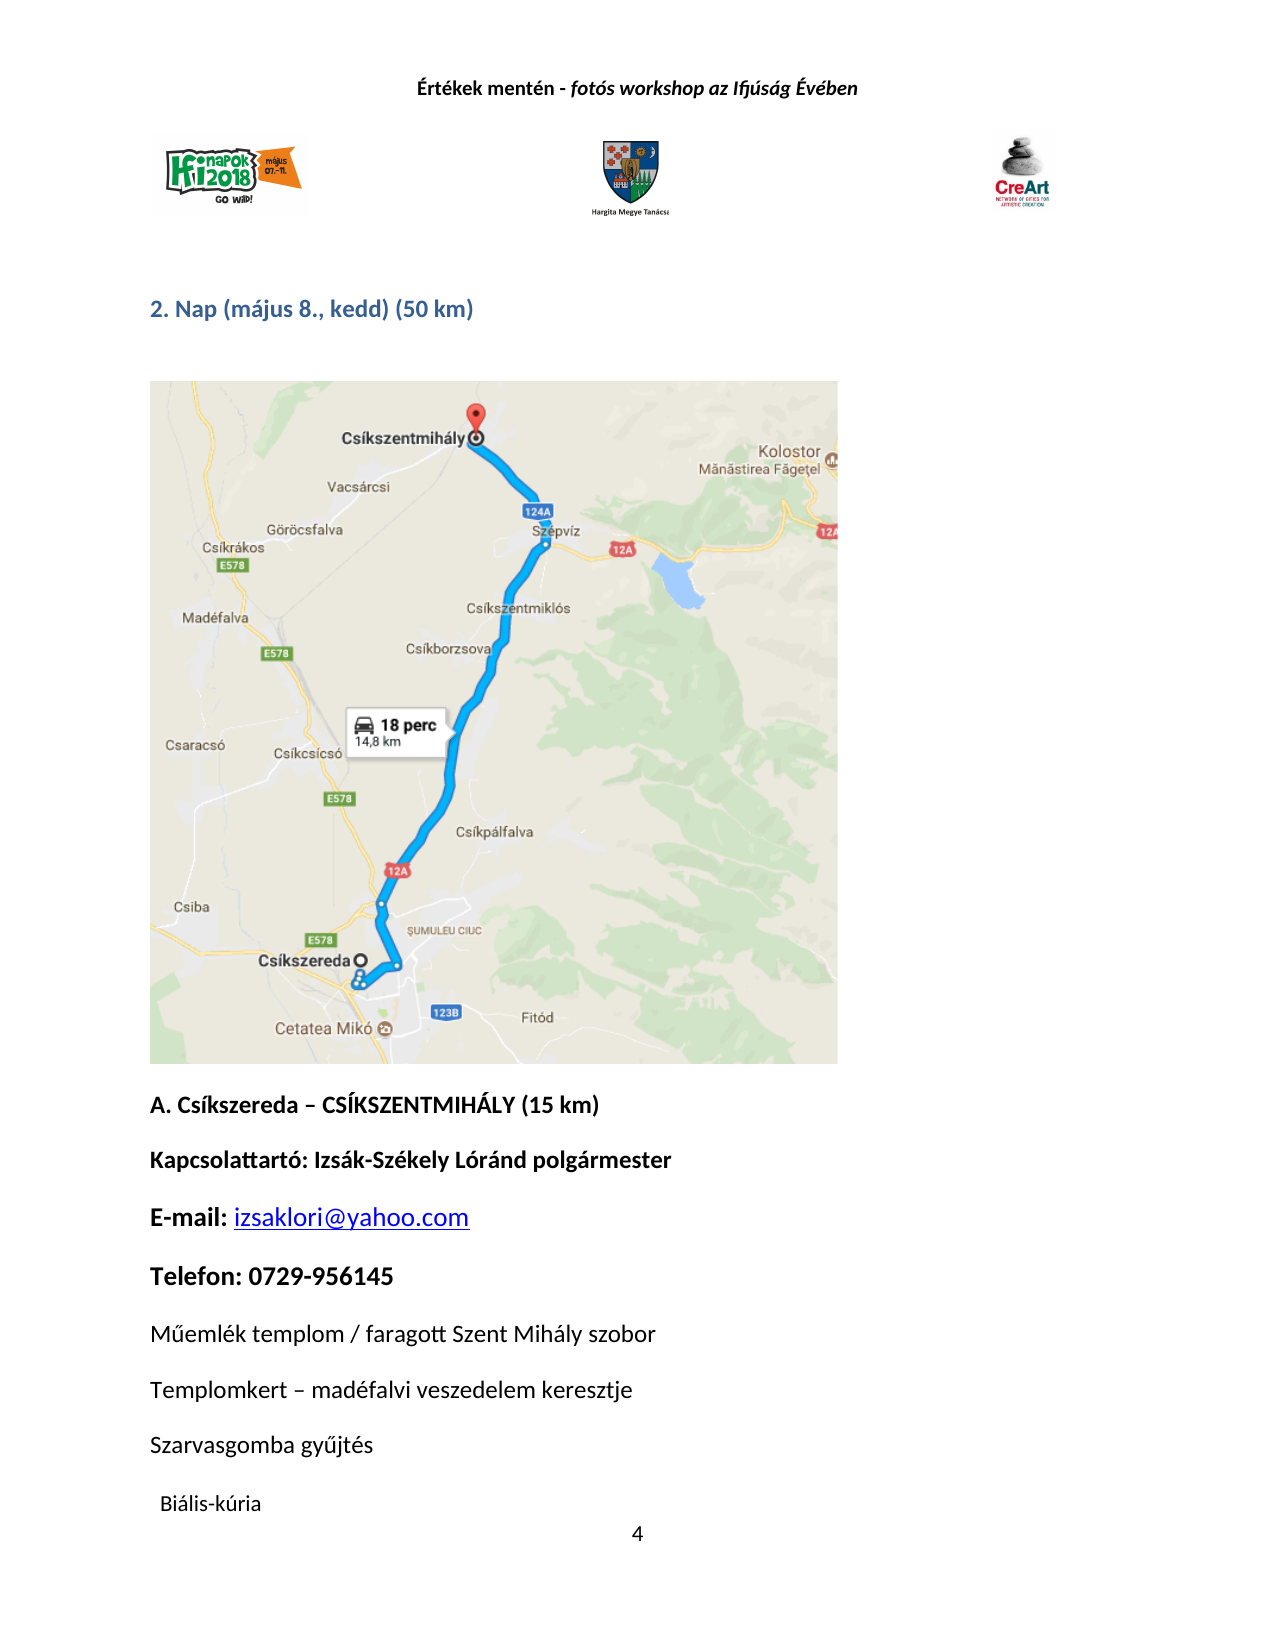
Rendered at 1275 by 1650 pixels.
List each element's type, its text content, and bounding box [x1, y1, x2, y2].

text Kapcsolattartó: Izsák-Székely Lóránd polgármester [150, 1145, 1125, 1175]
text A. Csíkszereda – CSÍKSZENTMIHÁLY (15 km) [150, 1089, 1125, 1119]
picture [989, 125, 1059, 216]
table_header Biális-kúria [149, 1486, 565, 1517]
picture [150, 381, 838, 1064]
text Templomkert – madéfalvi veszedelem keresztje [150, 1374, 1125, 1404]
text Telefon: 0729-956145 [150, 1259, 1125, 1292]
text E-mail: izsaklori@yahoo.com [150, 1201, 1125, 1233]
picture [592, 141, 669, 216]
picture [150, 134, 308, 216]
text Szarvasgomba gyűjtés [150, 1430, 1125, 1460]
subtitle 2. Nap (május 8., kedd) (50 km) [150, 293, 1125, 324]
text Műemlék templom / faragott Szent Mihály szobor [150, 1318, 1125, 1348]
